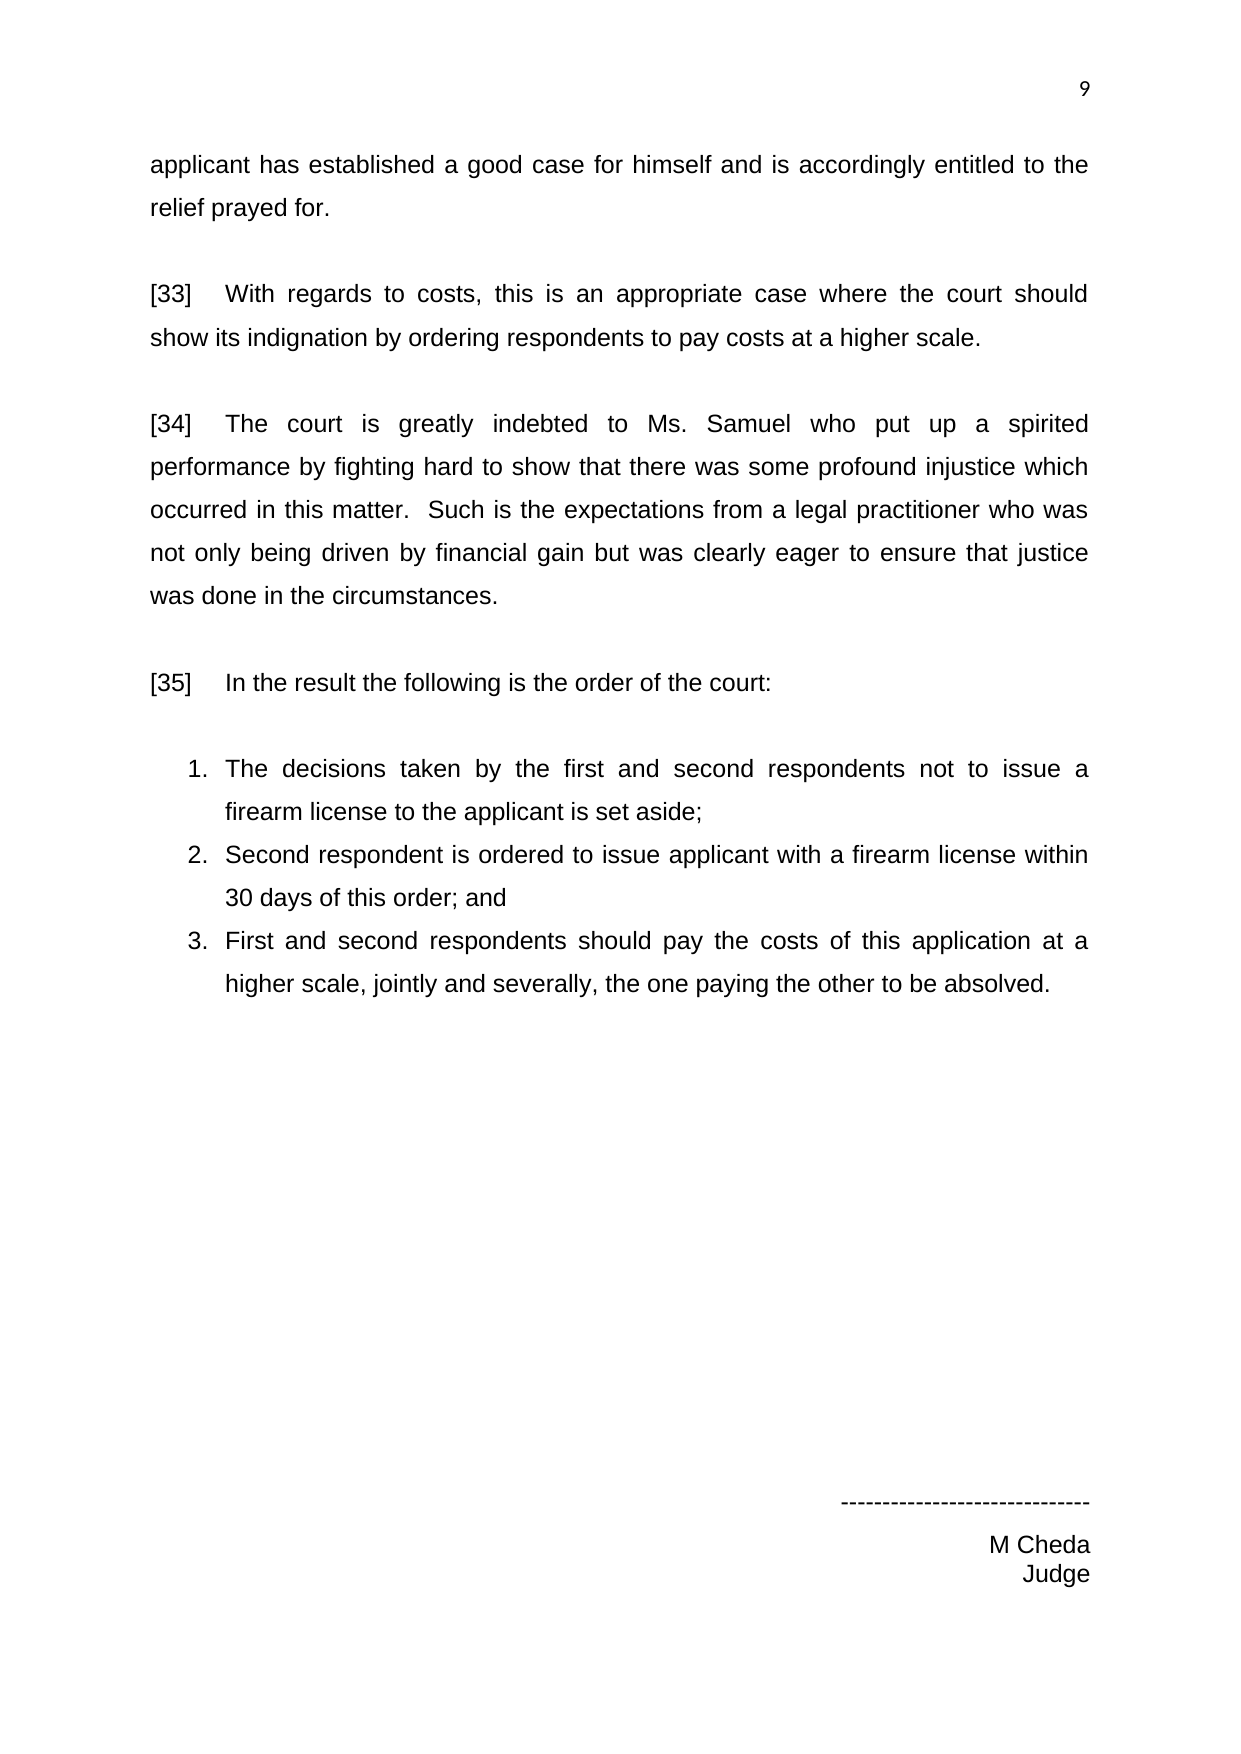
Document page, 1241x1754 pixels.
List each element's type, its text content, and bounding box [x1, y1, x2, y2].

list First and second respondents should pay the costs of this application at a higher scale, jointly and severally, the one paying the other to be absolved. [187, 926, 1090, 998]
text ------------------------------ [150, 1487, 1090, 1516]
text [150, 150, 1090, 222]
text [34] The court is greatly indebted to Ms. Samuel who put up a spirited performance by fighting hard to show that there was some profound injustice which occurred in this matter. Such is the expectations from a legal practitioner who was not only being driven by financial gain but was clearly eager to ensure that justice was done in the circumstances. [150, 409, 1090, 610]
list The decisions taken by the first and second respondents not to issue a firearm license to the applicant is set aside; [187, 754, 1090, 826]
list Second respondent is ordered to issue applicant with a firearm license within 30 days of this order; and [187, 840, 1090, 912]
text Judge [150, 1559, 1090, 1587]
text [33] With regards to costs, this is an appropriate case where the court should show its indignation by ordering respondents to pay costs at a higher scale. [150, 279, 1090, 351]
text [35] In the result the following is the order of the court: [150, 667, 1090, 696]
text M Cheda [150, 1530, 1090, 1559]
